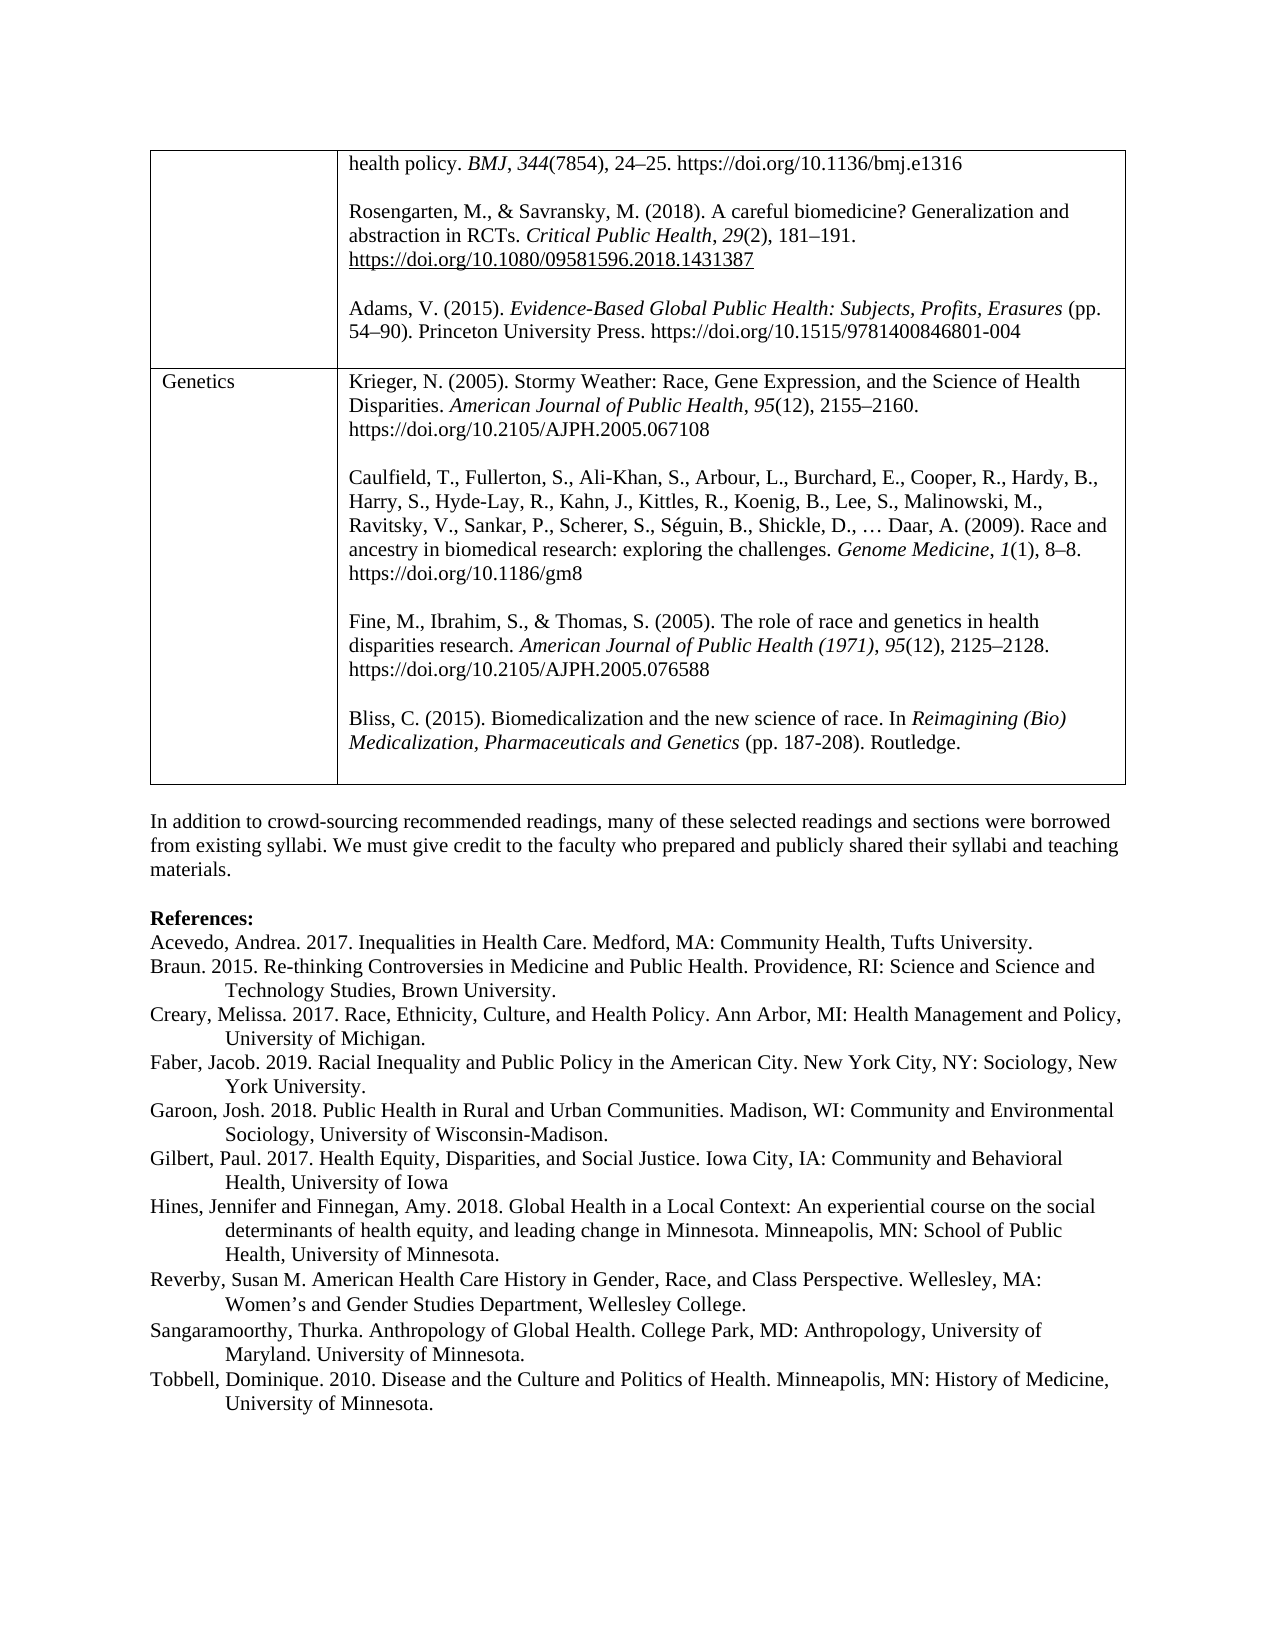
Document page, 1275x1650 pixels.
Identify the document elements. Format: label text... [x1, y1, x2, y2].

text University of Michigan. [150, 1026, 1125, 1050]
text University of Minnesota. [150, 1391, 1125, 1414]
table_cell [151, 151, 337, 368]
text Reverby, Susan M. American Health Care History in Gender, Race, and Class Perspective. Wellesley, MA: [150, 1266, 1125, 1291]
text Garoon, Josh. 2018. Public Health in Rural and Urban Communities. Madison, WI: Community and Environmental [150, 1098, 1125, 1122]
text In addition to crowd-sourcing recommended readings, many of these selected readings and sections were borrowed from existing syllabi. We must give credit to the faculty who prepared and publicly shared their syllabi and teaching materials. [150, 809, 1125, 881]
text Technology Studies, Brown University. [150, 978, 1125, 1002]
text Health, University of Iowa [150, 1170, 1125, 1194]
text Gilbert, Paul. 2017. Health Equity, Disparities, and Social Justice. Iowa City, IA: Community and Behavioral [150, 1146, 1125, 1170]
text Women’s and Gender Studies Department, Wellesley College. [150, 1292, 1125, 1316]
table_cell Krieger, N. (2005). Stormy Weather: Race, Gene Expression, and the Science of Health Disparities. American Journal of Public Health, 95(12), 2155–2160. https://doi.org/10.2105/AJPH.2005.067108 Caulfield, T., Fullerton, S., Ali-Khan, S., Arbour, L., Burchard, E., Cooper, R., Hardy, B., Harry, S., Hyde-Lay, R., Kahn, J., Kittles, R., Koenig, B., Lee, S., Malinowski, M., Ravitsky, V., Sankar, P., Scherer, S., Séguin, B., Shickle, D., … Daar, A. (2009). Race and ancestry in biomedical research: exploring the challenges. Genome Medicine, 1(1), 8–8. https://doi.org/10.1186/gm8 Fine, M., Ibrahim, S., & Thomas, S. (2005). The role of race and genetics in health disparities research. American Journal of Public Health (1971), 95(12), 2125–2128. https://doi.org/10.2105/AJPH.2005.076588 Bliss, C. (2015). Biomedicalization and the new science of race. In Reimagining (Bio) Medicalization, Pharmaceuticals and Genetics (pp. 187-208). Routledge. [338, 369, 1125, 784]
text Braun. 2015. Re-thinking Controversies in Medicine and Public Health. Providence, RI: Science and Science and [150, 954, 1125, 978]
text determinants of health equity, and leading change in Minnesota. Minneapolis, MN: School of Public [150, 1218, 1125, 1242]
text Sociology, University of Wisconsin-Madison. [150, 1122, 1125, 1146]
text References: [150, 906, 1125, 929]
text Sangaramoorthy, Thurka. Anthropology of Global Health. College Park, MD: Anthropology, University of [150, 1318, 1125, 1342]
text Acevedo, Andrea. 2017. Inequalities in Health Care. Medford, MA: Community Health, Tufts University. [150, 929, 1125, 954]
text Health, University of Minnesota. [150, 1242, 1125, 1266]
table_cell Genetics [151, 369, 337, 784]
text Tobbell, Dominique. 2010. Disease and the Culture and Politics of Health. Minneapolis, MN: History of Medicine, [150, 1366, 1125, 1391]
text Maryland. University of Minnesota. [150, 1342, 1125, 1366]
text York University. [150, 1074, 1125, 1098]
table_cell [338, 151, 1125, 368]
text Faber, Jacob. 2019. Racial Inequality and Public Policy in the American City. New York City, NY: Sociology, New [150, 1050, 1125, 1074]
text Hines, Jennifer and Finnegan, Amy. 2018. Global Health in a Local Context: An experiential course on the social [150, 1194, 1125, 1218]
text Creary, Melissa. 2017. Race, Ethnicity, Culture, and Health Policy. Ann Arbor, MI: Health Management and Policy, [150, 1002, 1125, 1026]
